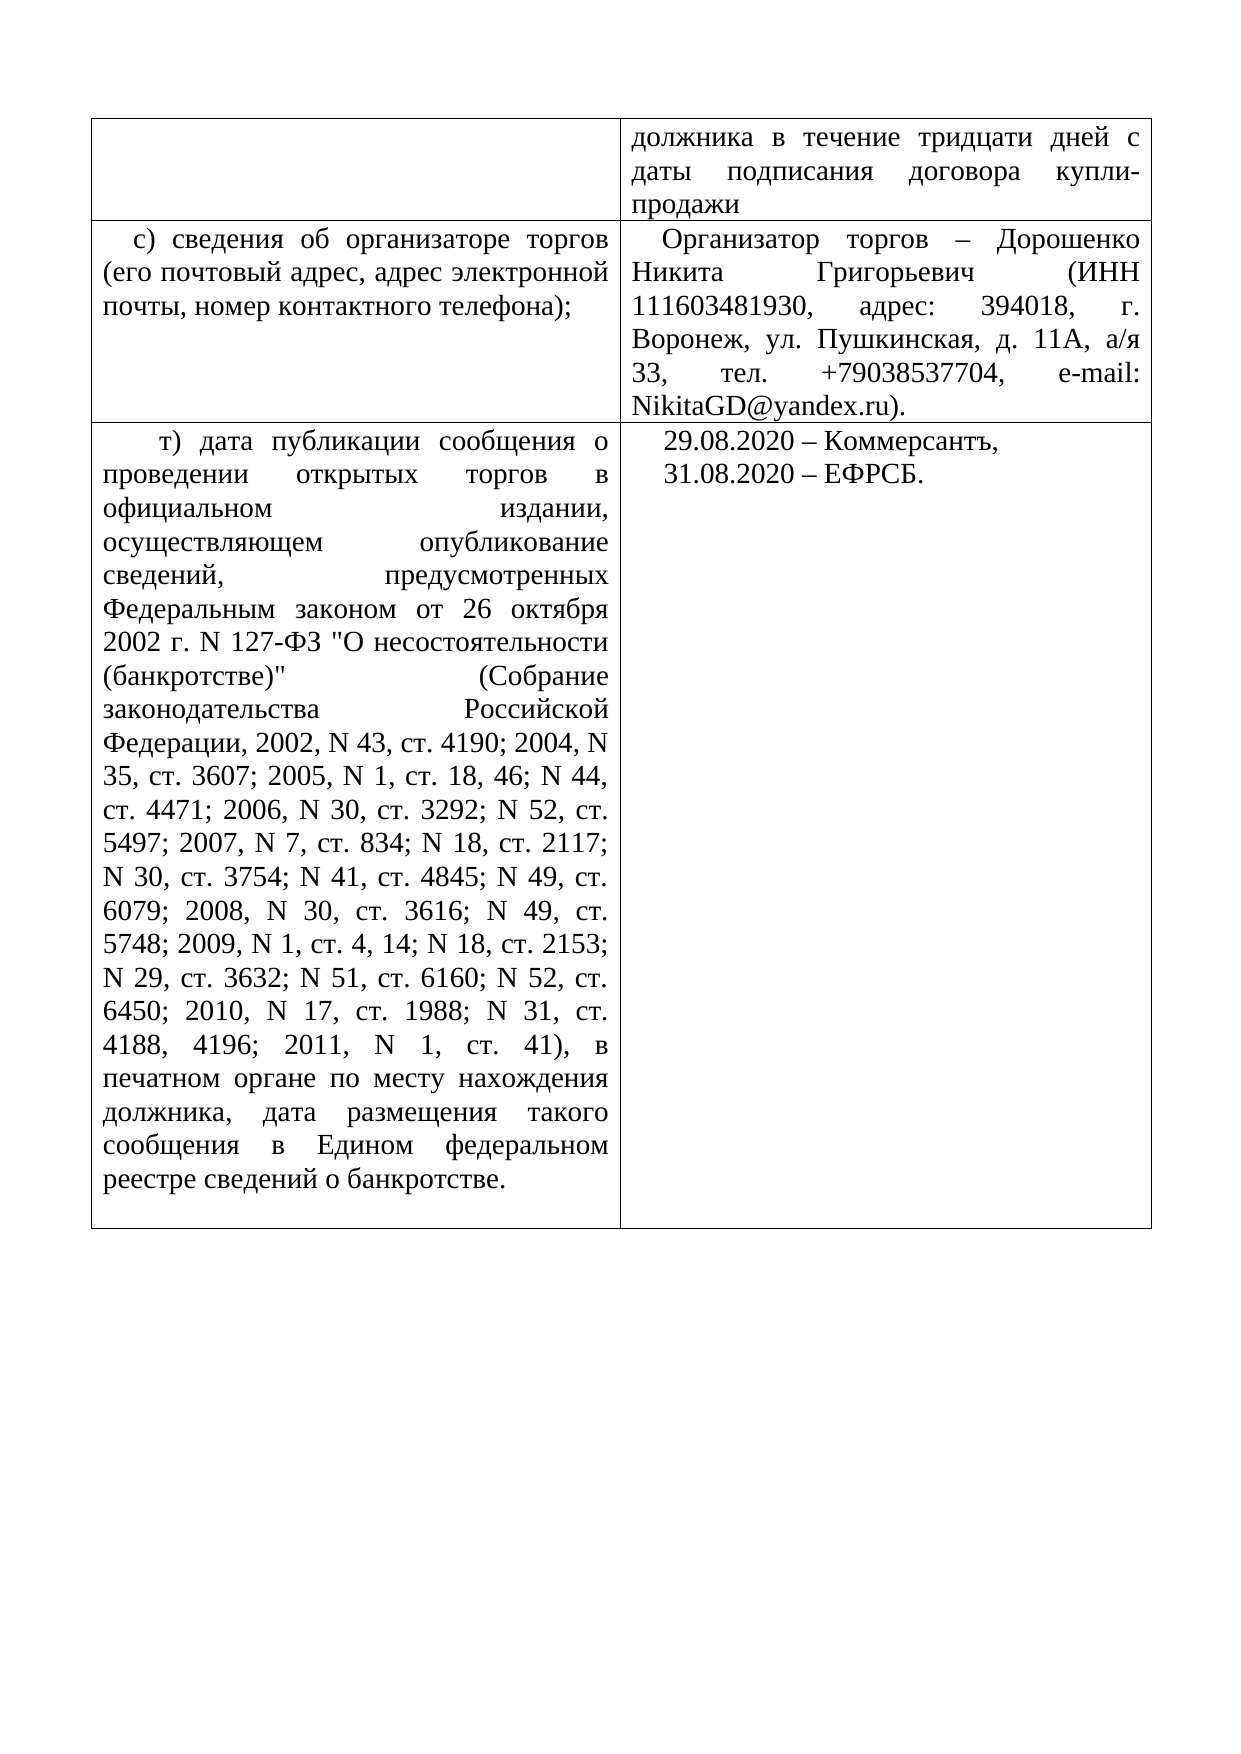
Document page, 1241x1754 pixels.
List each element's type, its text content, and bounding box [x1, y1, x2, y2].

table_cell 29.08.2020 – Коммерсантъ, 31.08.2020 – ЕФРСБ. [621, 423, 1151, 1228]
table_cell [621, 119, 1151, 220]
table_cell Организатор торгов – Дорошенко Никита Григорьевич (ИНН 111603481930, адрес: 394018, г. Воронеж, ул. Пушкинская, д. 11А, а/я 33, тел. +79038537704, e-mail: NikitaGD@yandex.ru). [621, 221, 1151, 422]
table_cell с) сведения об организаторе торгов (его почтовый адрес, адрес электронной почты, номер контактного телефона); [92, 221, 620, 422]
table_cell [92, 119, 620, 220]
table_cell т) дата публикации сообщения о проведении открытых торгов в официальном издании, осуществляющем опубликование сведений, предусмотренных Федеральным законом от 26 октября . N 127-ФЗ "О несостоятельности (банкротстве)" (Собрание законодательства Российской Федерации, 2002, N 43, ст. 4190; 2004, N 35, ст. 3607; 2005, N 1, ст. 18, 46; N 44, ст. 4471; 2006, N 30, ст. 3292; N 52, ст. 5497; 2007, N 7, ст. 834; N 18, ст. 2117; N 30, ст. 3754; N 41, ст. 4845; N 49, ст. 6079; 2008, N 30, ст. 3616; N 49, ст. 5748; 2009, N 1, ст. 4, 14; N 18, ст. 2153; N 29, ст. 3632; N 51, ст. 6160; N 52, ст. 6450; 2010, N 17, ст. 1988; N 31, ст. 4188, 4196; 2011, N 1, ст. 41), в печатном органе по месту нахождения должника, дата размещения такого сообщения в Едином федеральном реестре сведений о банкротстве. [92, 423, 620, 1228]
